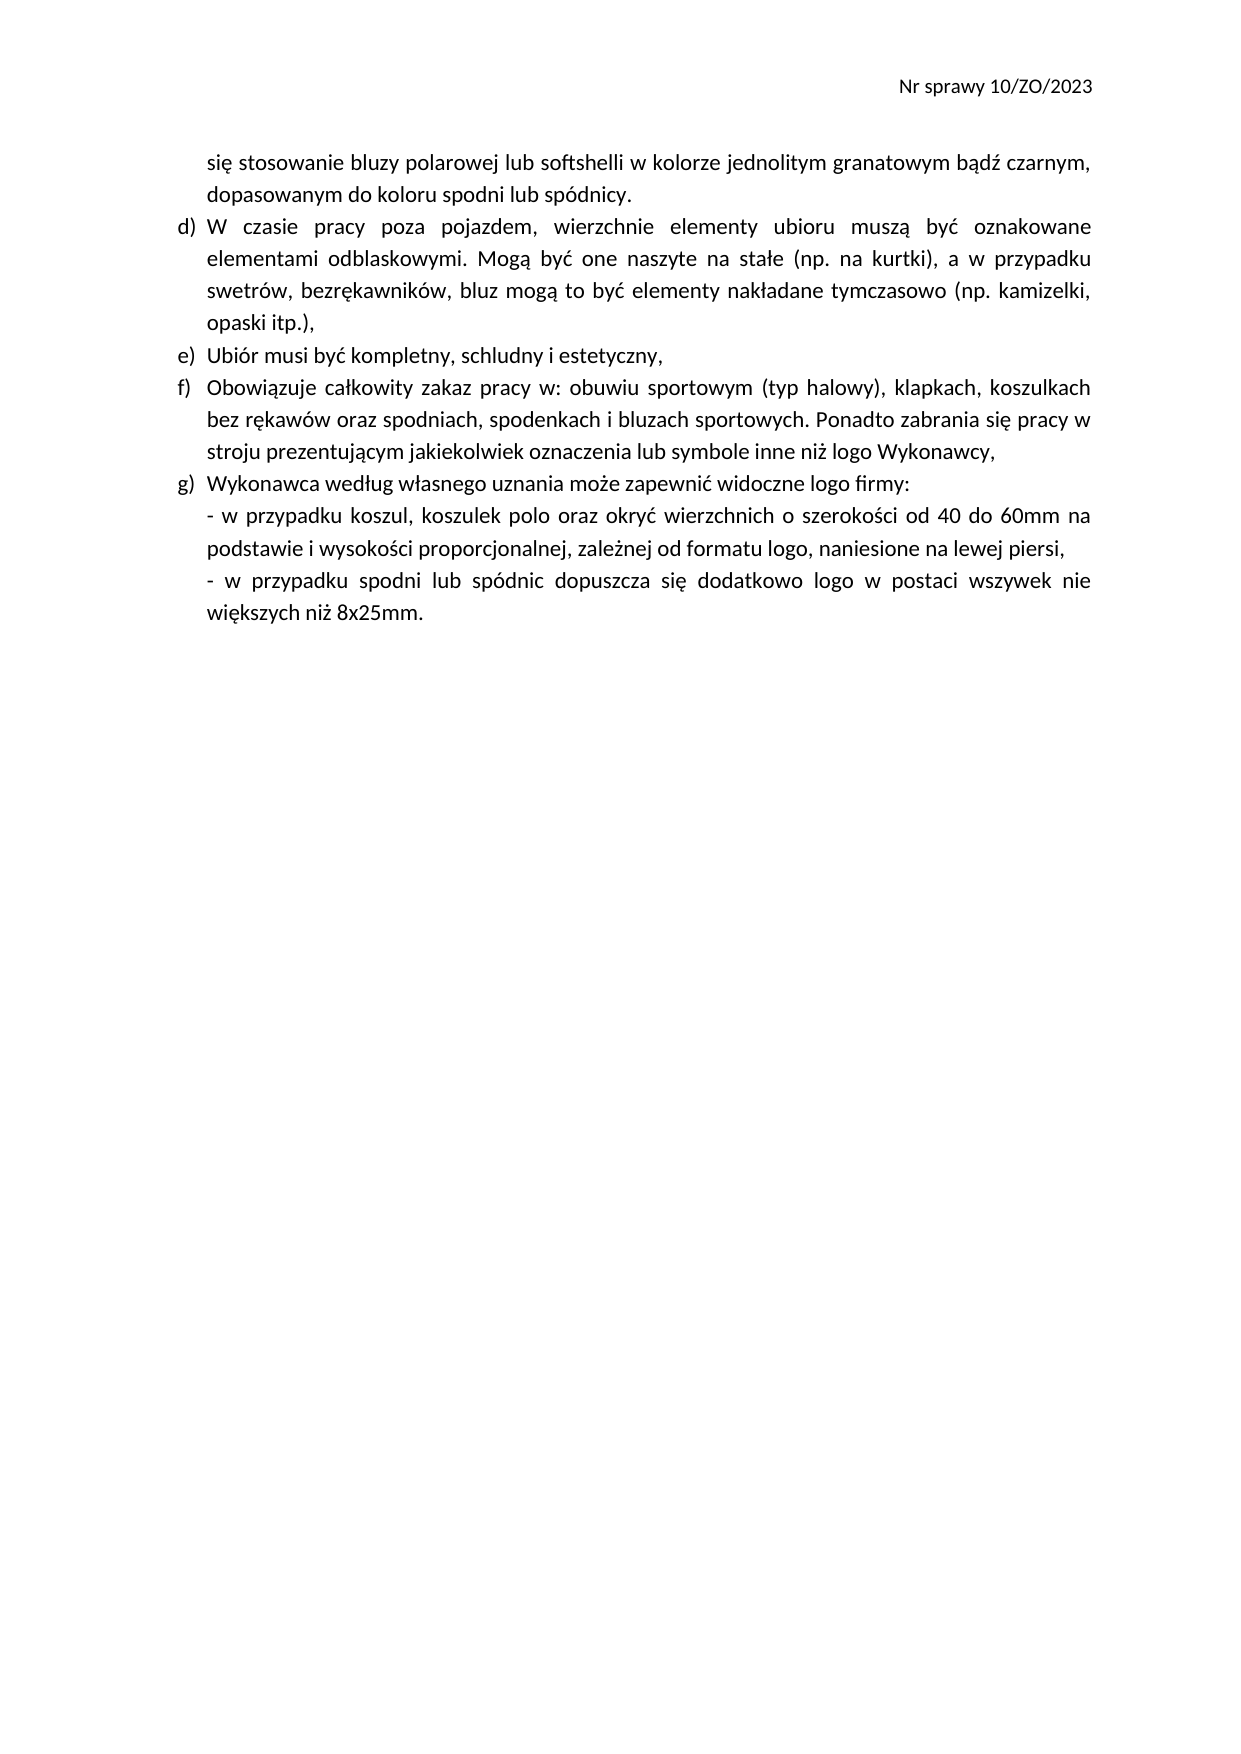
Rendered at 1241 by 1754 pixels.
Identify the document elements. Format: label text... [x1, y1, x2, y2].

list Wykonawca według własnego uznania może zapewnić widoczne logo firmy: [177, 469, 1093, 497]
list - w przypadku koszul, koszulek polo oraz okryć wierzchnich o szerokości od 40 do 60mm na podstawie i wysokości proporcjonalnej, zależnej od formatu logo, naniesione na lewej piersi, [207, 502, 1093, 562]
list Ubiór musi być kompletny, schludny i estetyczny, [177, 341, 1093, 369]
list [177, 148, 1093, 208]
list - w przypadku spodni lub spódnic dopuszcza się dodatkowo logo w postaci wszywek nie większych niż 8x25mm. [207, 566, 1093, 626]
list W czasie pracy poza pojazdem, wierzchnie elementy ubioru muszą być oznakowane elementami odblaskowymi. Mogą być one naszyte na stałe (np. na kurtki), a w przypadku swetrów, bezrękawników, bluz mogą to być elementy nakładane tymczasowo (np. kamizelki, opaski itp.), [177, 212, 1093, 337]
list Obowiązuje całkowity zakaz pracy w: obuwiu sportowym (typ halowy), klapkach, koszulkach bez rękawów oraz spodniach, spodenkach i bluzach sportowych. Ponadto zabrania się pracy w stroju prezentującym jakiekolwiek oznaczenia lub symbole inne niż logo Wykonawcy, [177, 373, 1093, 465]
